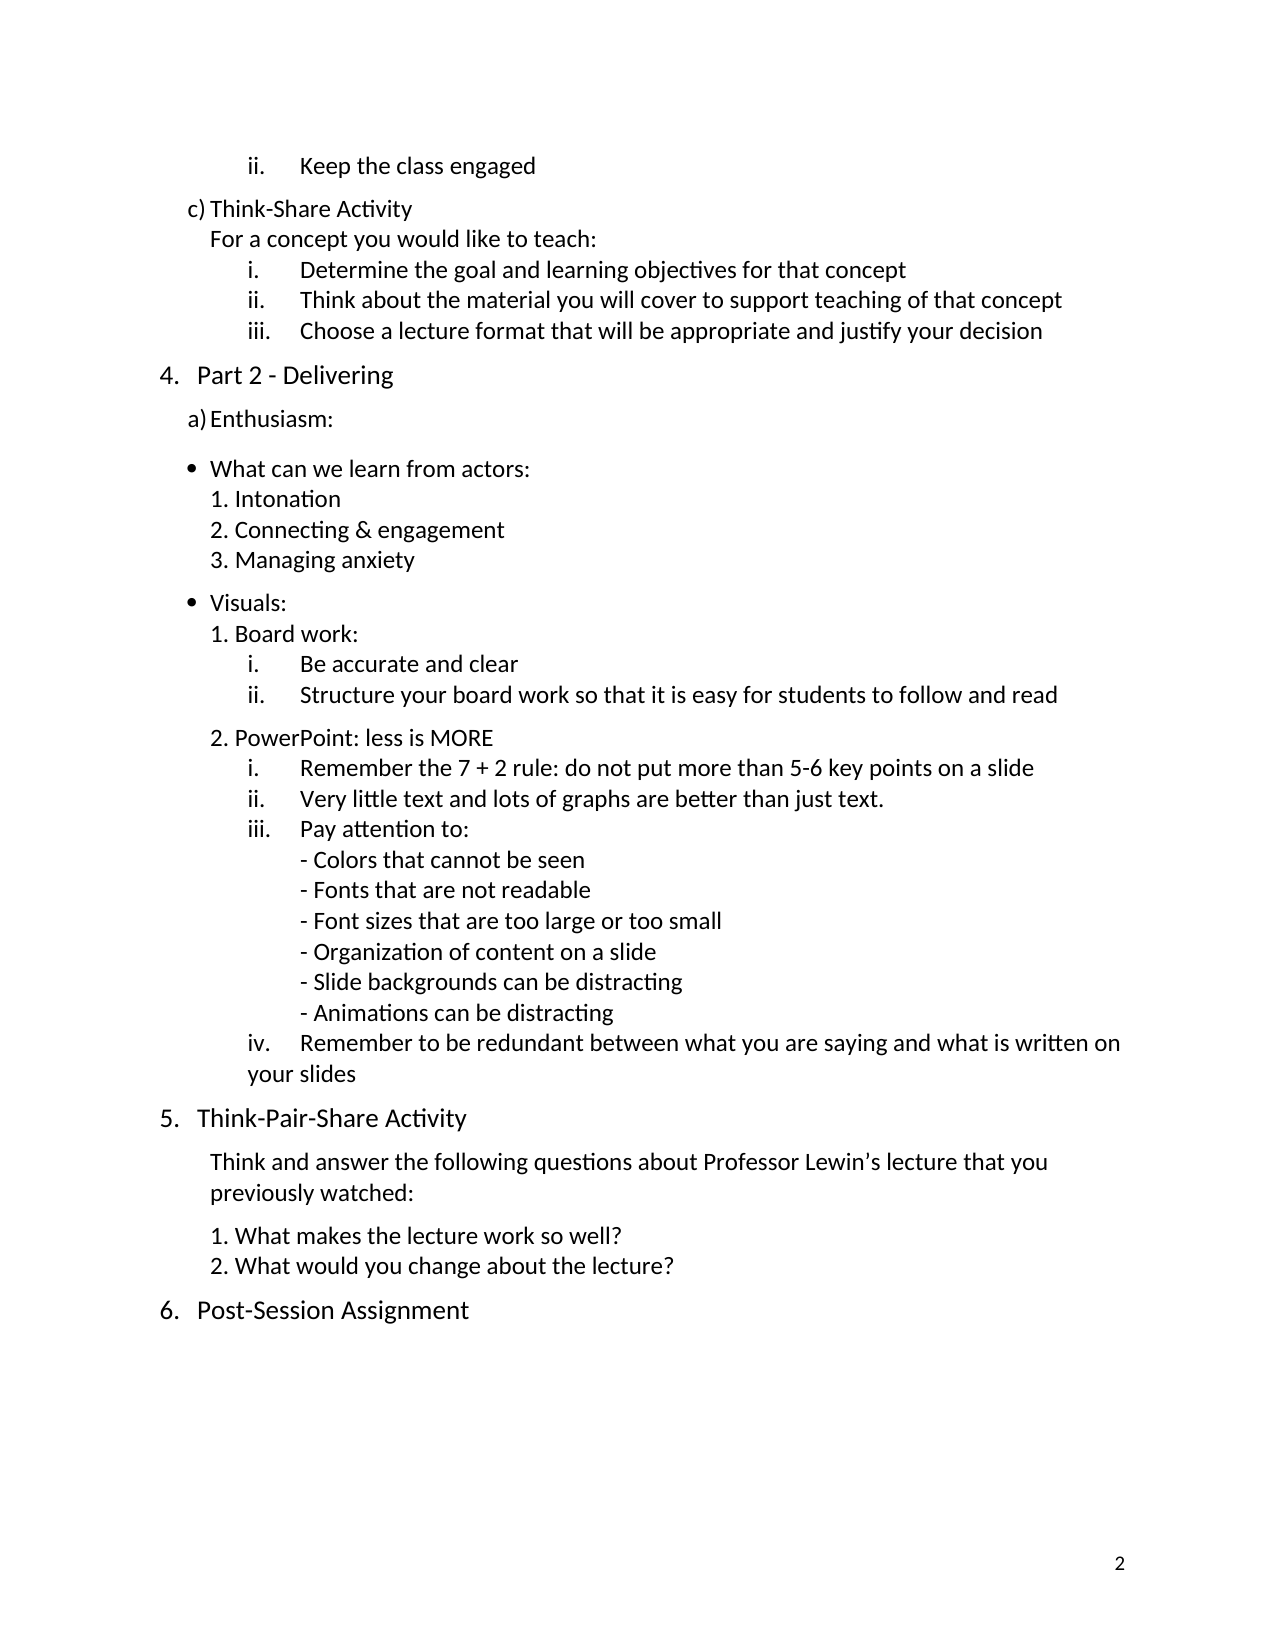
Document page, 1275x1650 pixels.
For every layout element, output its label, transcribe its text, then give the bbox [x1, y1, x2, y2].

list Post-Session Assignment [159, 1293, 1125, 1326]
list Determine the goal and learning objectives for that concept [247, 254, 1125, 284]
list Choose a lecture format that will be appropriate and justify your decision [247, 315, 1125, 346]
list 1. Intonation [210, 483, 1125, 514]
list - Organization of content on a slide [300, 936, 1125, 966]
list - Slide backgrounds can be distracting [300, 966, 1125, 997]
list - Colors that cannot be seen [300, 844, 1125, 875]
list Very little text and lots of graphs are better than just text. [247, 783, 1125, 814]
list What can we learn from actors: [187, 453, 1125, 483]
list Keep the class engaged [247, 150, 1125, 181]
list Think-Pair-Share Activity [159, 1101, 1125, 1134]
list Think and answer the following questions about Professor Lewin’s lecture that you previously watched: [210, 1146, 1125, 1207]
list Think-Share Activity [187, 193, 1125, 223]
list 3. Managing anxiety [210, 544, 1125, 575]
list For a concept you would like to teach: [210, 223, 1125, 254]
list Remember to be redundant between what you are saying and what is written on your slides [247, 1027, 1125, 1088]
list - Animations can be distracting [300, 997, 1125, 1027]
list - Fonts that are not readable [300, 875, 1125, 905]
list Enthusiasm: [187, 404, 1125, 434]
list Think about the material you will cover to support teaching of that concept [247, 284, 1125, 315]
list Structure your board work so that it is easy for students to follow and read [247, 679, 1125, 709]
list Be accurate and clear [247, 648, 1125, 679]
list 2. What would you change about the lecture? [210, 1250, 1125, 1281]
list Pay attention to: [247, 814, 1125, 844]
list 2. Connecting & engagement [210, 514, 1125, 544]
list Visuals: [187, 587, 1125, 618]
list 2. PowerPoint: less is MORE [210, 722, 1125, 753]
list 1. Board work: [210, 618, 1125, 648]
list Remember the 7 + 2 rule: do not put more than 5-6 key points on a slide [247, 753, 1125, 783]
list - Font sizes that are too large or too small [300, 905, 1125, 936]
list Part 2 - Delivering [159, 358, 1125, 391]
list 1. What makes the lecture work so well? [210, 1220, 1125, 1250]
